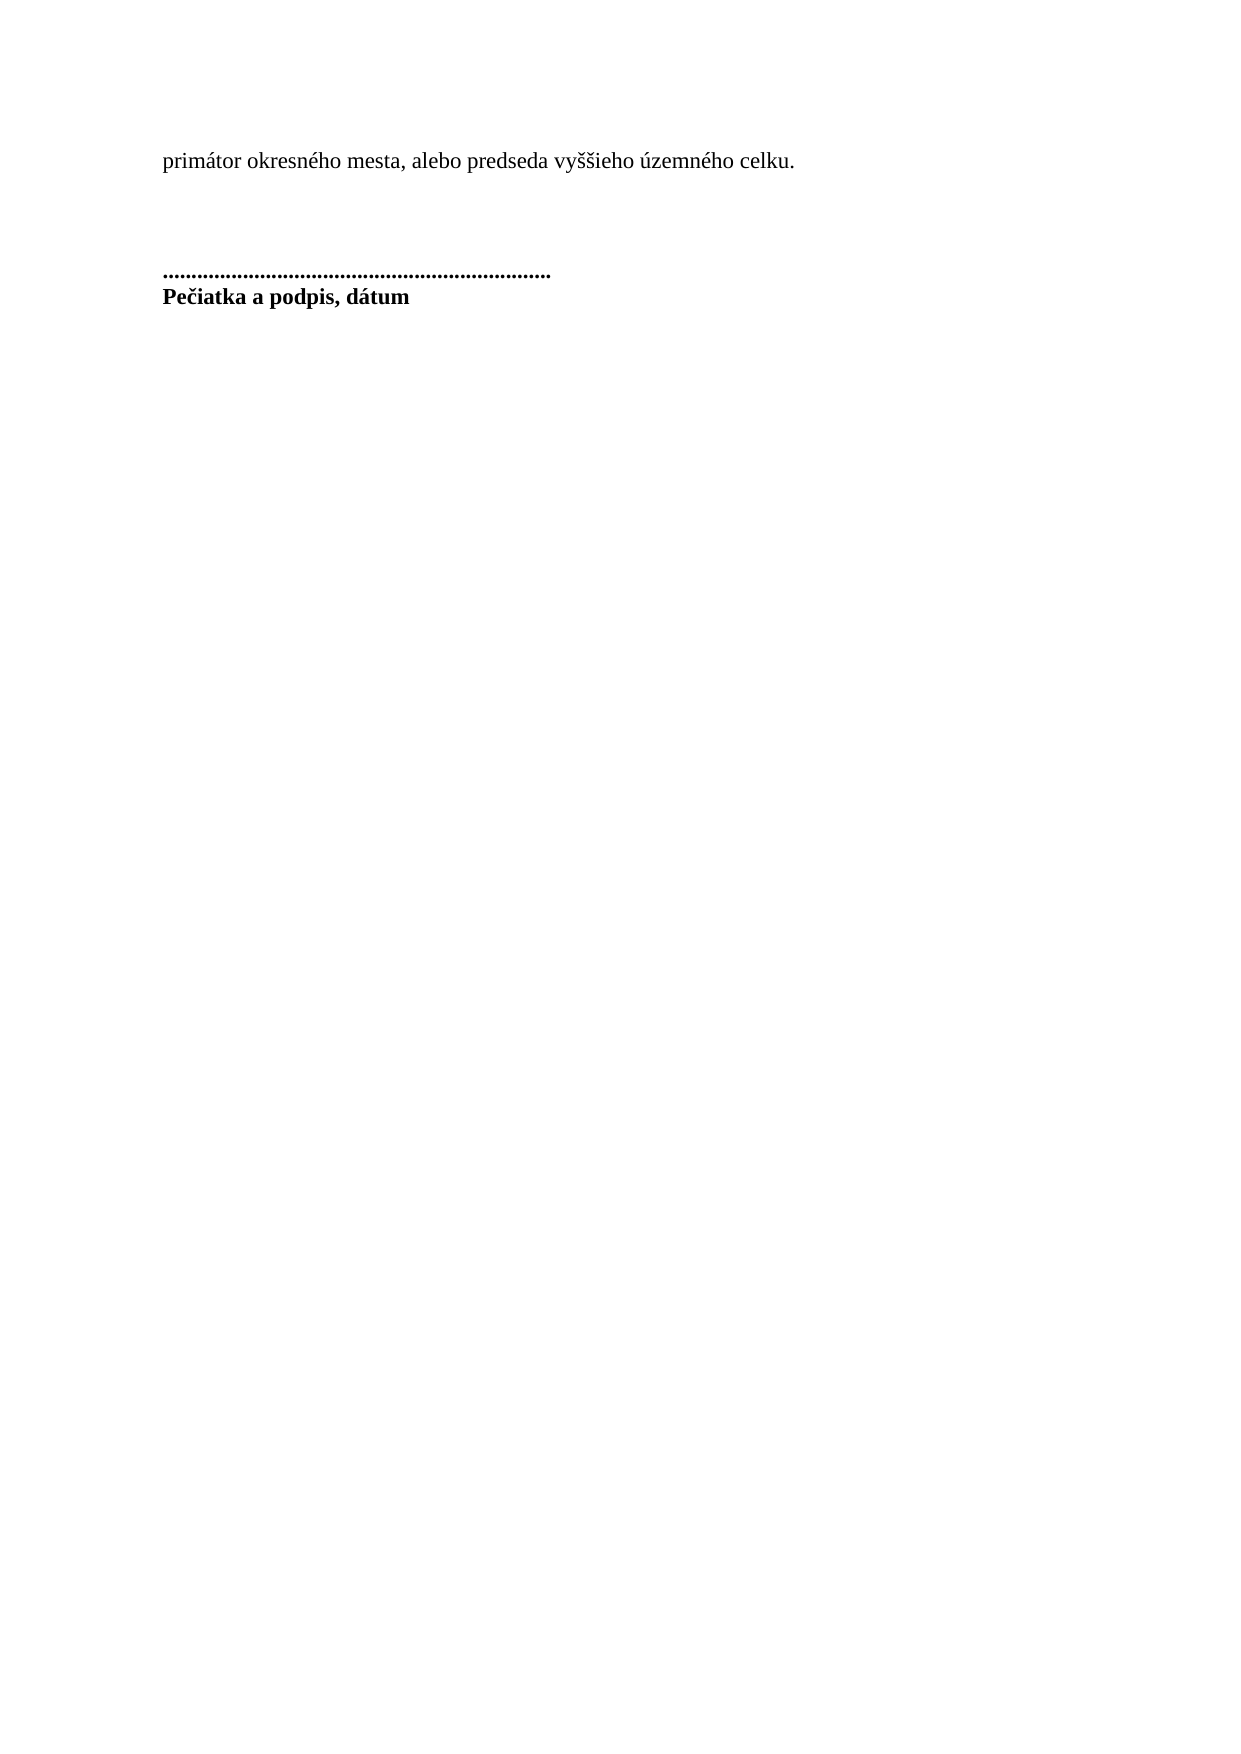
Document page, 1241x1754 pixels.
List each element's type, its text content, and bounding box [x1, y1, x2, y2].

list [162, 148, 1093, 174]
text .................................................................... [162, 257, 1093, 283]
text Pečiatka a podpis, dátum [162, 283, 1093, 309]
